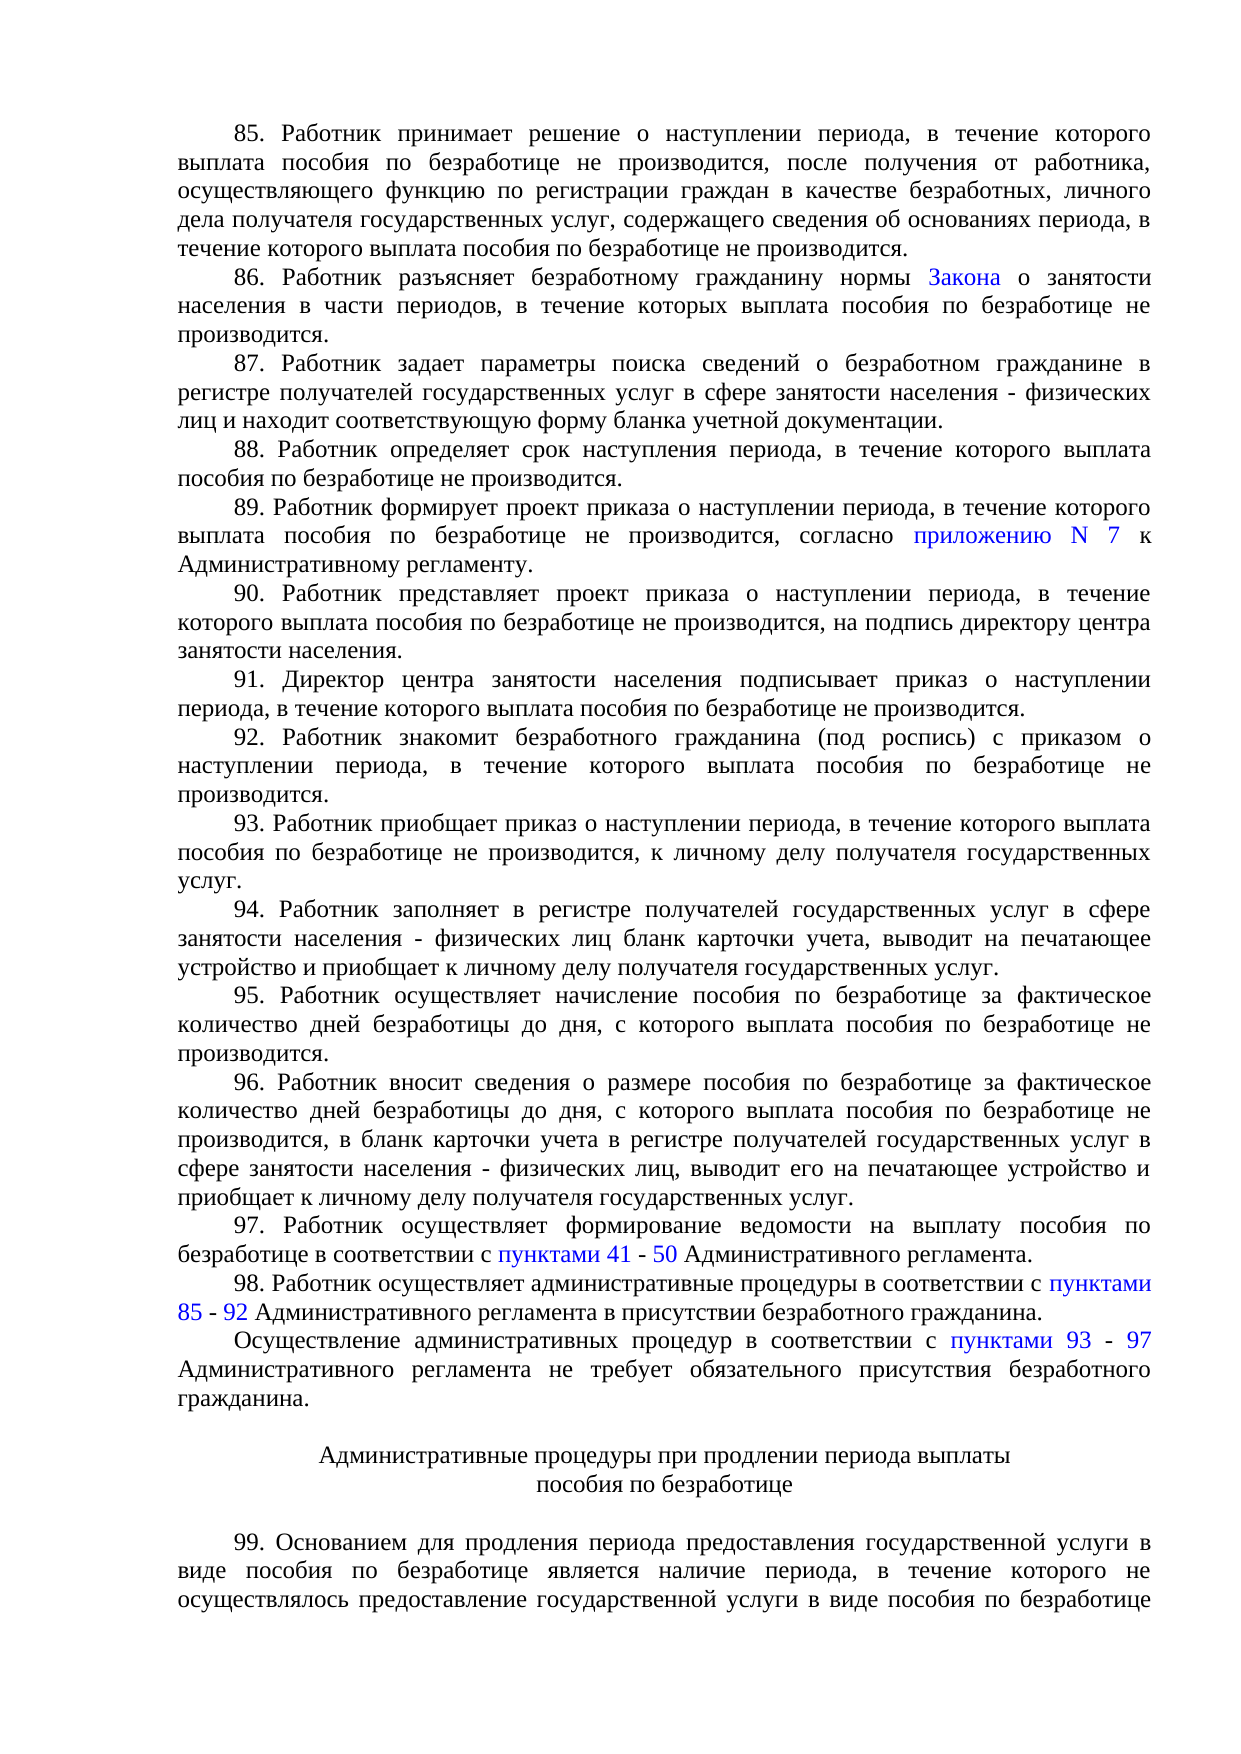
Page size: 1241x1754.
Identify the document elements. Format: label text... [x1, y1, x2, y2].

text 85. Работник принимает решение о наступлении периода, в течение которого выплата пособия по безработице не производится, после получения от работника, осуществляющего функцию по регистрации граждан в качестве безработных, личного дела получателя государственных услуг, содержащего сведения об основаниях периода, в течение которого выплата пособия по безработице не производится. [177, 118, 1152, 262]
text 87. Работник задает параметры поиска сведений о безработном гражданине в регистре получателей государственных услуг в сфере занятости населения - физических лиц и находит соответствующую форму бланка учетной документации. [177, 348, 1152, 434]
text 95. Работник осуществляет начисление пособия по безработице за фактическое количество дней безработицы до дня, с которого выплата пособия по безработице не производится. [177, 981, 1152, 1067]
text 92. Работник знакомит безработного гражданина (под роспись) с приказом о наступлении периода, в течение которого выплата пособия по безработице не производится. [177, 722, 1152, 808]
text Осуществление административных процедур в соответствии с пунктами 93 - 97 Административного регламента не требует обязательного присутствия безработного гражданина. [177, 1326, 1152, 1412]
text 89. Работник формирует проект приказа о наступлении периода, в течение которого выплата пособия по безработице не производится, согласно приложению N 7 к Административному регламенту. [177, 492, 1152, 578]
text 88. Работник определяет срок наступления периода, в течение которого выплата пособия по безработице не производится. [177, 434, 1152, 492]
text 90. Работник представляет проект приказа о наступлении периода, в течение которого выплата пособия по безработице не производится, на подпись директору центра занятости населения. [177, 578, 1152, 664]
text 94. Работник заполняет в регистре получателей государственных услуг в сфере занятости населения - физических лиц бланк карточки учета, выводит на печатающее устройство и приобщает к личному делу получателя государственных услуг. [177, 894, 1152, 981]
text пособия по безработице [177, 1469, 1152, 1498]
text 91. Директор центра занятости населения подписывает приказ о наступлении периода, в течение которого выплата пособия по безработице не производится. [177, 664, 1152, 722]
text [177, 1527, 1152, 1613]
text 96. Работник вносит сведения о размере пособия по безработице за фактическое количество дней безработицы до дня, с которого выплата пособия по безработице не производится, в бланк карточки учета в регистре получателей государственных услуг в сфере занятости населения - физических лиц, выводит его на печатающее устройство и приобщает к личному делу получателя государственных услуг. [177, 1067, 1152, 1211]
text 93. Работник приобщает приказ о наступлении периода, в течение которого выплата пособия по безработице не производится, к личному делу получателя государственных услуг. [177, 808, 1152, 894]
text 86. Работник разъясняет безработному гражданину нормы Закона о занятости населения в части периодов, в течение которых выплата пособия по безработице не производится. [177, 262, 1152, 348]
text Административные процедуры при продлении периода выплаты [177, 1441, 1152, 1469]
text 97. Работник осуществляет формирование ведомости на выплату пособия по безработице в соответствии с пунктами 41 - 50 Административного регламента. [177, 1211, 1152, 1268]
text 98. Работник осуществляет административные процедуры в соответствии с пунктами 85 - 92 Административного регламента в присутствии безработного гражданина. [177, 1268, 1152, 1326]
